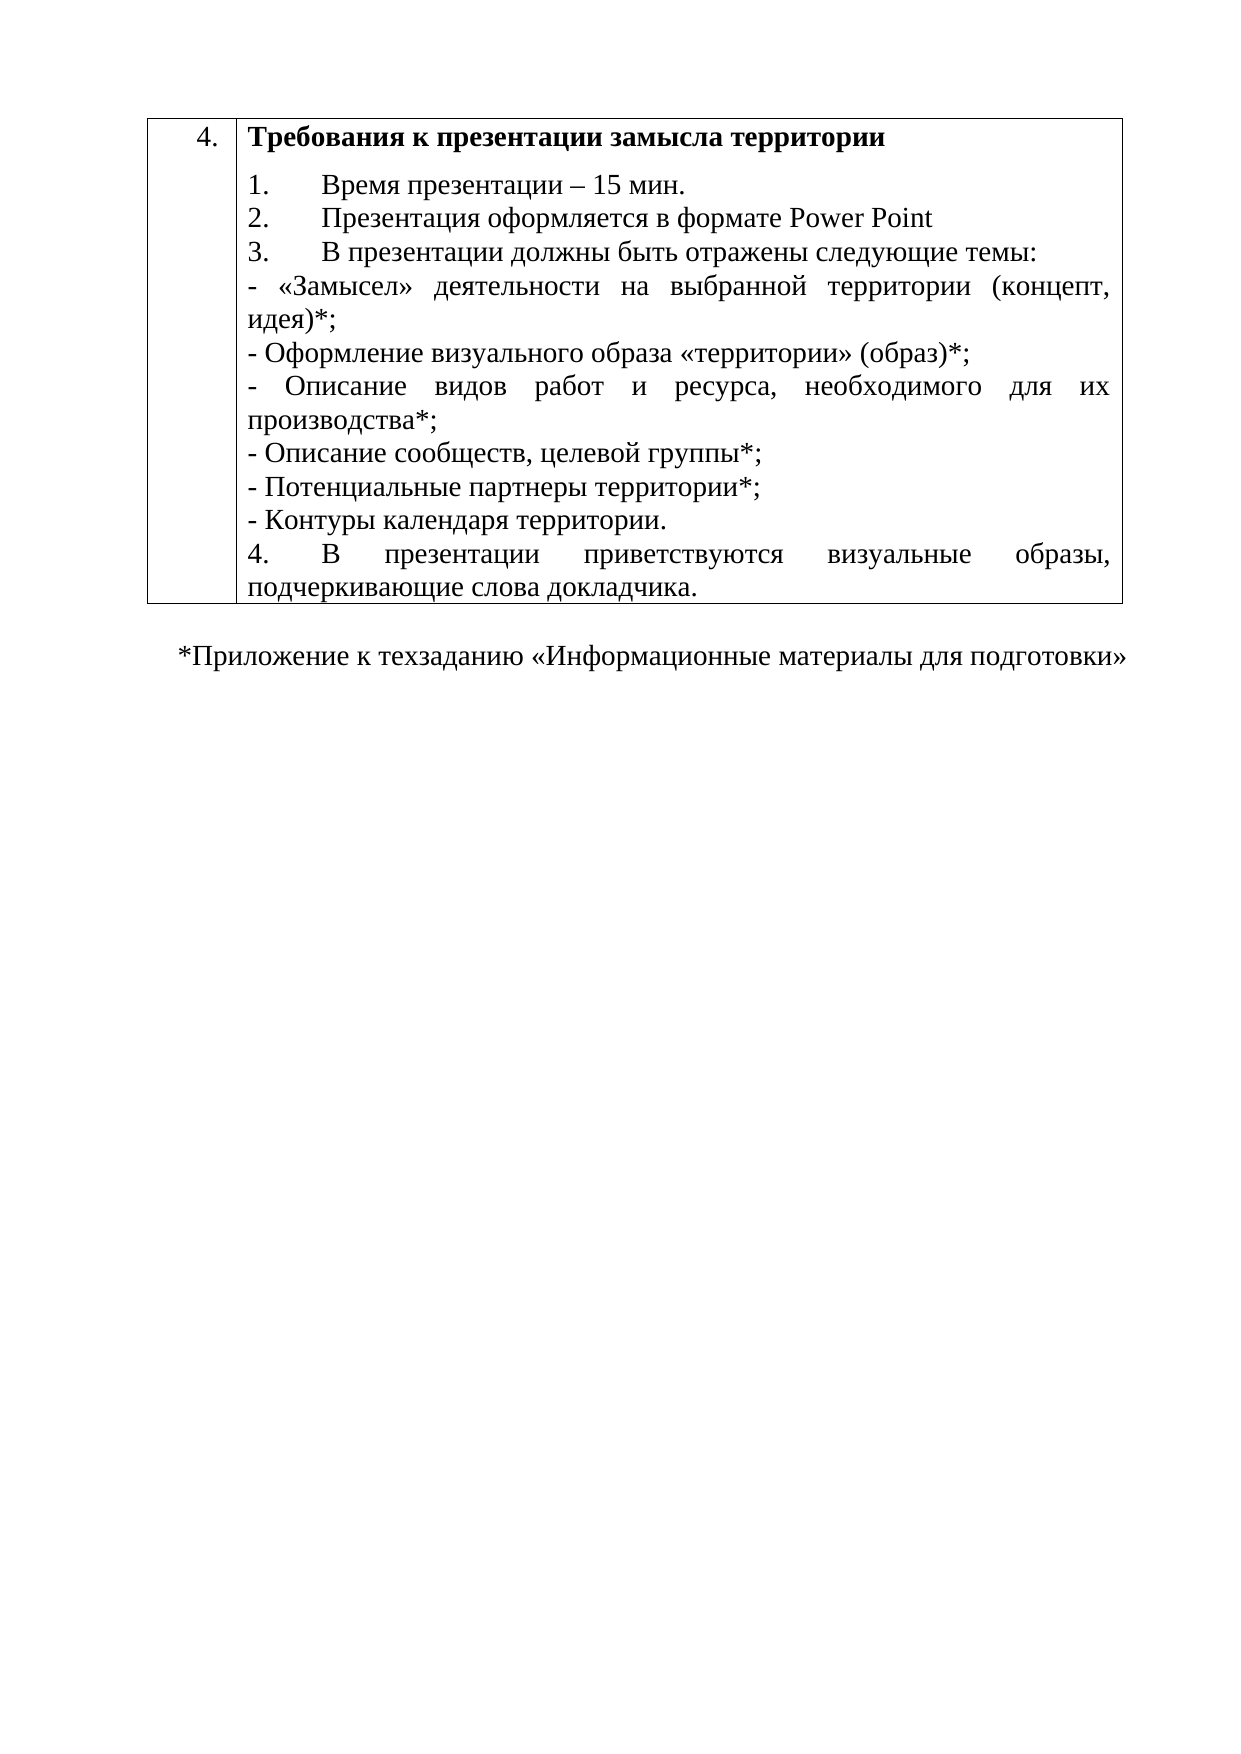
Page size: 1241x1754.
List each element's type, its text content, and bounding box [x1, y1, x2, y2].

text *Приложение к техзаданию «Информационные материалы для подготовки» [177, 638, 1152, 671]
table_cell Требования к презентации замысла территории 1. Время презентации – 15 мин. 2. Презентация оформляется в формате Power Point 3. В презентации должны быть отражены следующие темы: - «Замысел» деятельности на выбранной территории (концепт, идея)*; - Оформление визуального образа «территории» (образ)*; - Описание видов работ и ресурса, необходимого для их производства*; - Описание сообществ, целевой группы*; - Потенциальные партнеры территории*; - Контуры календаря территории. 4. В презентации приветствуются визуальные образы, подчеркивающие слова докладчика. [237, 119, 1122, 603]
table_cell [148, 119, 236, 603]
